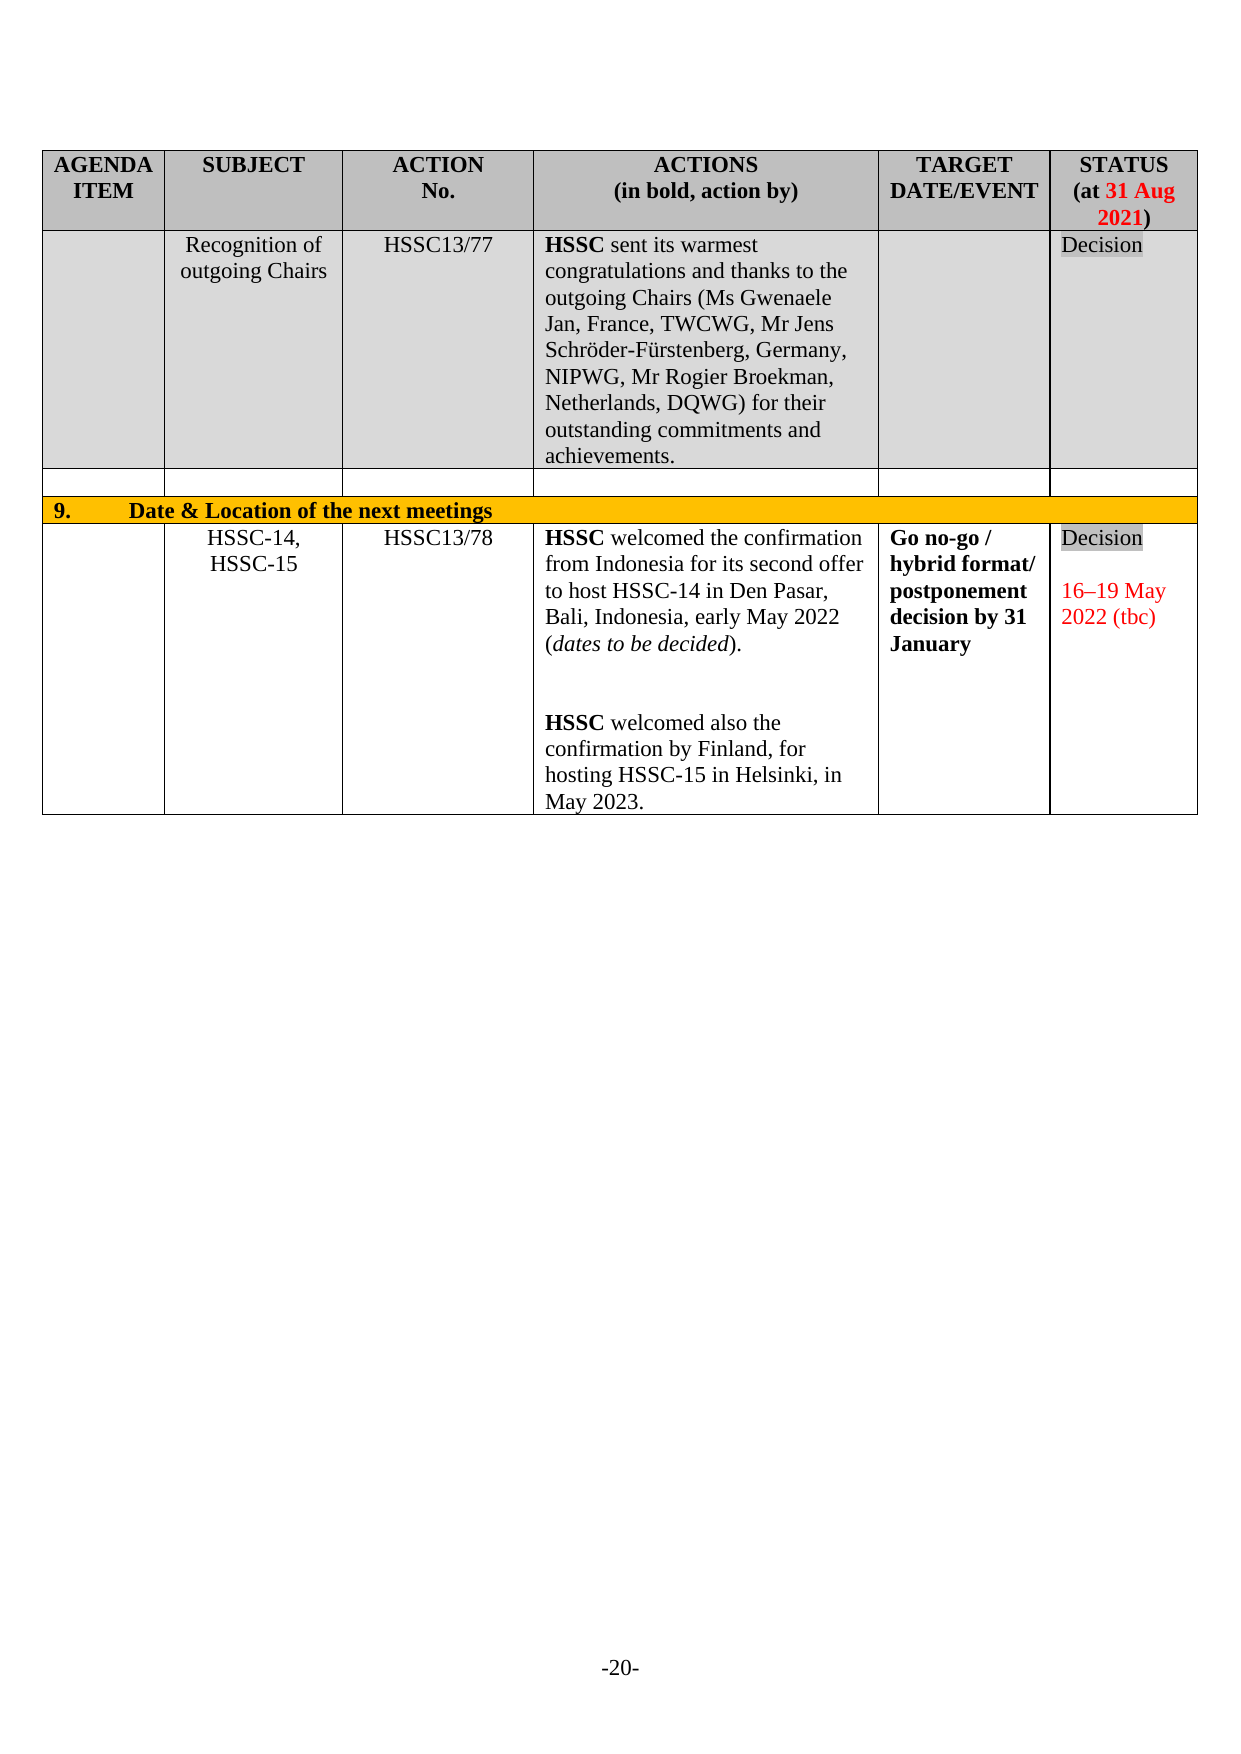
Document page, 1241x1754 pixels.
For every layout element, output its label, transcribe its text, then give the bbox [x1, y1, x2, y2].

table_header SUBJECT [165, 151, 342, 230]
table_header ACTION No. [343, 151, 533, 230]
table_cell [534, 469, 878, 496]
table_cell [1051, 469, 1197, 496]
table_cell [879, 469, 1049, 496]
table_header STATUS (at 31 Aug 2021) [1051, 151, 1197, 230]
table_cell [43, 469, 164, 496]
table_cell Decision [1051, 231, 1197, 468]
table_cell 9. Date & Location of the next meetings [43, 497, 1197, 523]
table_cell Decision 16–19 May 2022 (tbc) [1051, 524, 1197, 814]
table_cell [165, 469, 342, 496]
table_cell HSSC welcomed the confirmation from Indonesia for its second offer to host HSSC-14 in Den Pasar, Bali, Indonesia, early May 2022 (dates to be decided). HSSC welcomed also the confirmation by Finland, for hosting HSSC-15 in Helsinki, in May 2023. [534, 524, 878, 814]
table_cell HSSC13/78 [343, 524, 533, 814]
table_cell HSSC sent its warmest congratulations and thanks to the outgoing Chairs (Ms Gwenaele Jan, France, TWCWG, Mr Jens Schröder-Fürstenberg, Germany, NIPWG, Mr Rogier Broekman, Netherlands, DQWG) for their outstanding commitments and achievements. [534, 231, 878, 468]
table_header AGENDA ITEM [43, 151, 164, 230]
table_cell HSSC13/77 [343, 231, 533, 468]
table_cell [43, 524, 164, 814]
table_cell [343, 469, 533, 496]
table_cell Recognition of outgoing Chairs [165, 231, 342, 468]
table_cell [879, 231, 1049, 468]
table_cell Go no-go / hybrid format/ postponement decision by 31 January [879, 524, 1049, 814]
table_cell [43, 231, 164, 468]
table_header ACTIONS (in bold, action by) [534, 151, 878, 230]
table_header TARGET DATE/EVENT [879, 151, 1049, 230]
table_cell HSSC-14, HSSC-15 [165, 524, 342, 814]
